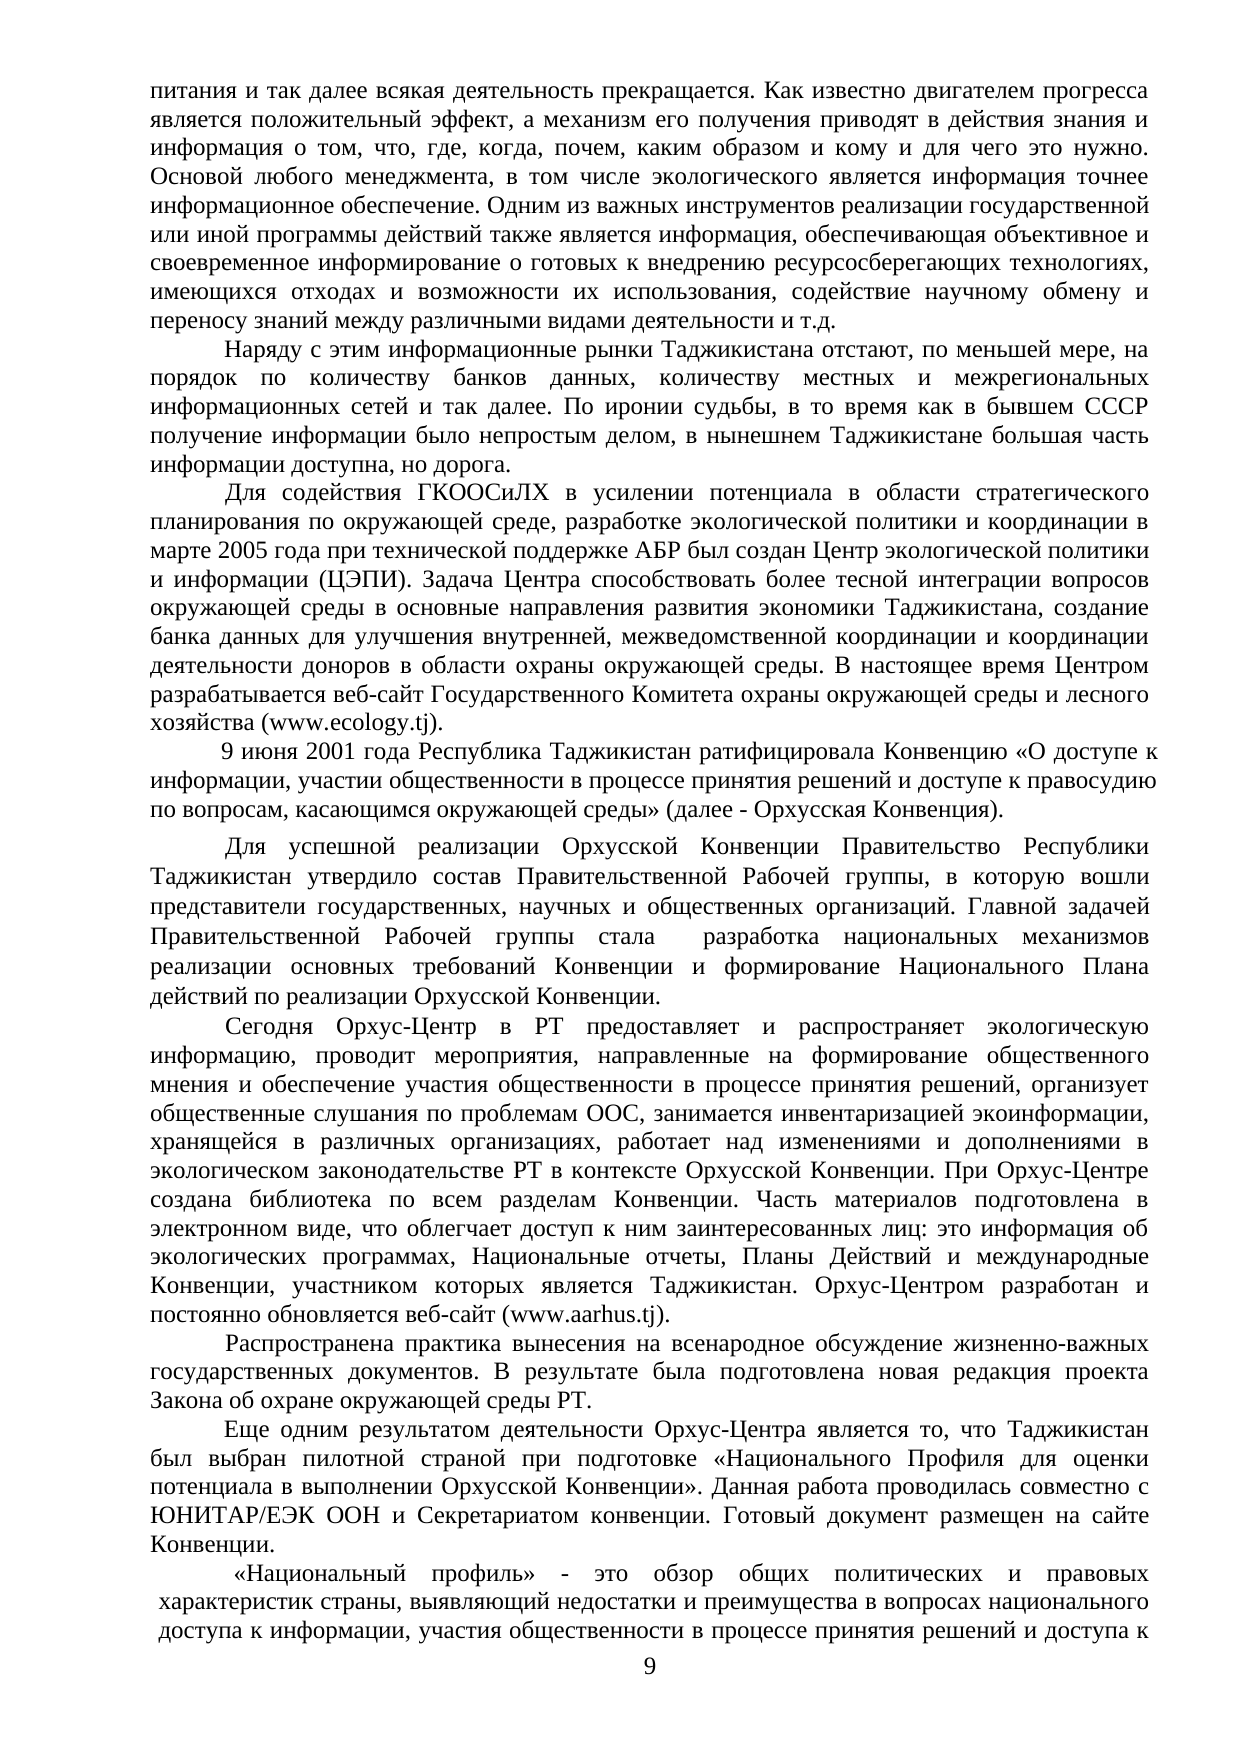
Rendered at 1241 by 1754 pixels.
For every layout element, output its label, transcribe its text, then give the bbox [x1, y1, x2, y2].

text Сегодня Орхус-Центр в РТ предоставляет и распространяет экологическую информацию, проводит мероприятия, направленные на формирование общественного мнения и обеспечение участия общественности в процессе принятия решений, организует общественные слушания по проблемам ООС, занимается инвентаризацией экоинформации, хранящейся в различных организациях, работает над изменениями и дополнениями в экологическом законодательстве РТ в контексте Орхусской Конвенции. При Орхус-Центре создана библиотека по всем разделам Конвенции. Часть материалов подготовлена в электронном виде, что облегчает доступ к ним заинтересованных лиц: это информация об экологических программах, Национальные отчеты, Планы Действий и международные Конвенции, участником которых является Таджикистан. Орхус-Центром разработан и постоянно обновляется веб-сайт (www.aarhus.tj). [150, 1011, 1150, 1328]
text 9 июня 2001 года Республика Таджикистан ратифицировала Конвенцию «О доступе к информации, участии общественности в процессе принятия решений и доступе к правосудию по вопросам, касающимся окружающей среды» (далее - Орхусская Конвенция). [150, 736, 1158, 822]
text Для содействия ГКООСиЛХ в усилении потенциала в области стратегического планирования по окружающей среде, разработке экологической политики и координации в марте 2005 года при технической поддержке АБР был создан Центр экологической политики и информации (ЦЭПИ). Задача Центра способствовать более тесной интеграции вопросов окружающей среды в основные направления развития экономики Таджикистана, создание банка данных для улучшения внутренней, межведомственной координации и координации деятельности доноров в области охраны окружающей среды. В настоящее время Центром разрабатывается веб-сайт Государственного Комитета охраны окружающей среды и лесного хозяйства (www.ecology.tj). [150, 477, 1150, 736]
text Распространена практика вынесения на всенародное обсуждение жизненно-важных государственных документов. В результате была подготовлена новая редакция проекта Закона об охране окружающей среды РТ. [150, 1328, 1150, 1414]
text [158, 1558, 1150, 1644]
text Для успешной реализации Орхусской Конвенции Правительство Республики Таджикистан утвердило состав Правительственной Рабочей группы, в которую вошли представители государственных, научных и общественных организаций. Главной задачей Правительственной Рабочей группы стала разработка национальных механизмов реализации основных требований Конвенции и формирование Национального Плана действий по реализации Орхусской Конвенции. [150, 831, 1150, 1010]
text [150, 75, 1150, 334]
text Еще одним результатом деятельности Орхус-Центра является то, что Таджикистан был выбран пилотной страной при подготовке «Национального Профиля для оценки потенциала в выполнении Орхусской Конвенции». Данная работа проводилась совместно с ЮНИТАР/ЕЭК ООН и Секретариатом конвенции. Готовый документ размещен на сайте Конвенции. [150, 1414, 1150, 1558]
text Наряду с этим информационные рынки Таджикистана отстают, по меньшей мере, на порядок по количеству банков данных, количеству местных и межрегиональных информационных сетей и так далее. По иронии судьбы, в то время как в бывшем СССР получение информации было непростым делом, в нынешнем Таджикистане большая часть информации доступна, но дорога. [150, 334, 1150, 477]
